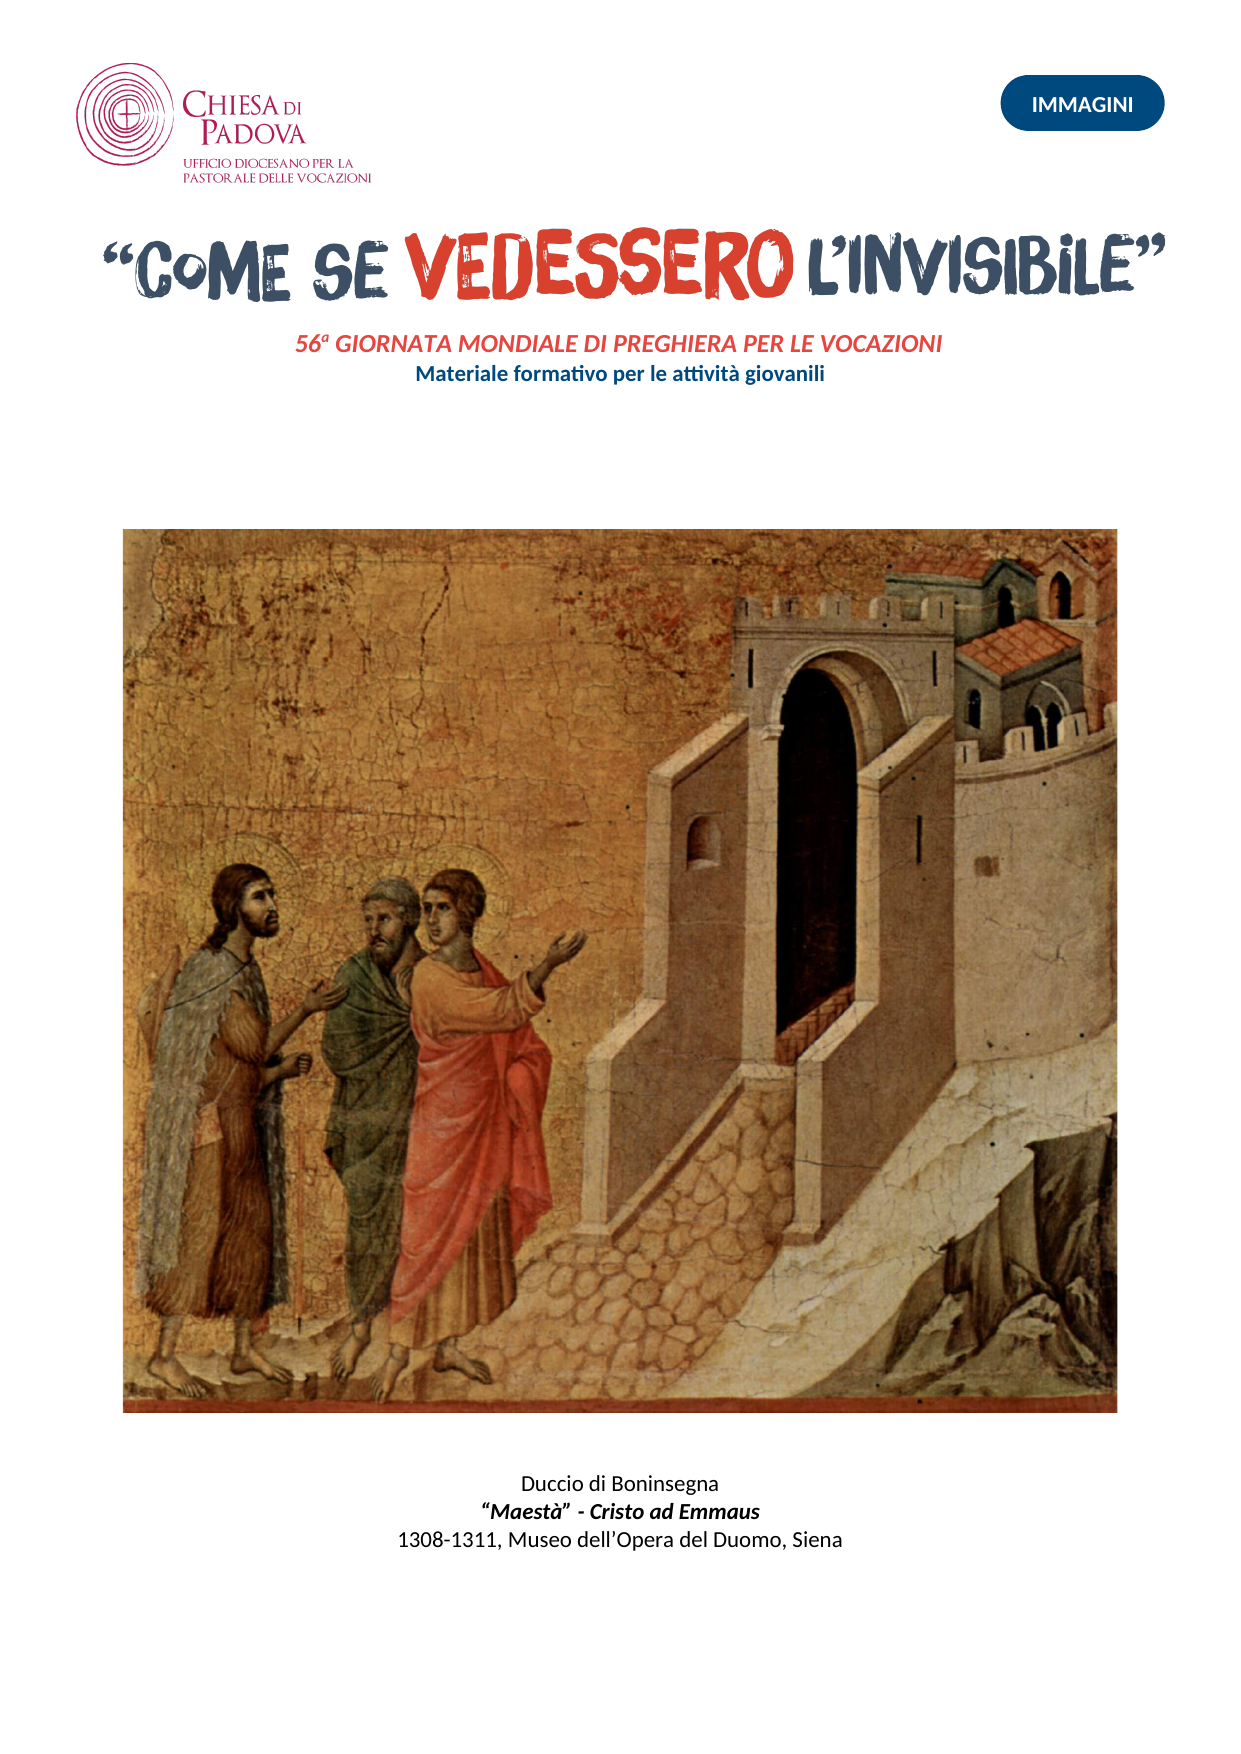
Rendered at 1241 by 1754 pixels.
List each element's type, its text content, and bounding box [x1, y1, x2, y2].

text Materiale formativo per le attività giovanili [75, 359, 1165, 387]
picture [103, 227, 1166, 302]
text 56a GIORNATA MONDIALE DI PREGHIERA PER LE VOCAZIONI [75, 327, 1165, 359]
text Duccio di Boninsegna [75, 1469, 1165, 1497]
picture [122, 529, 1118, 1413]
text 1308-1311, Museo dell’Opera del Duomo, Siena [75, 1526, 1165, 1553]
text “Maestà” - Cristo ad Emmaus [75, 1497, 1165, 1526]
